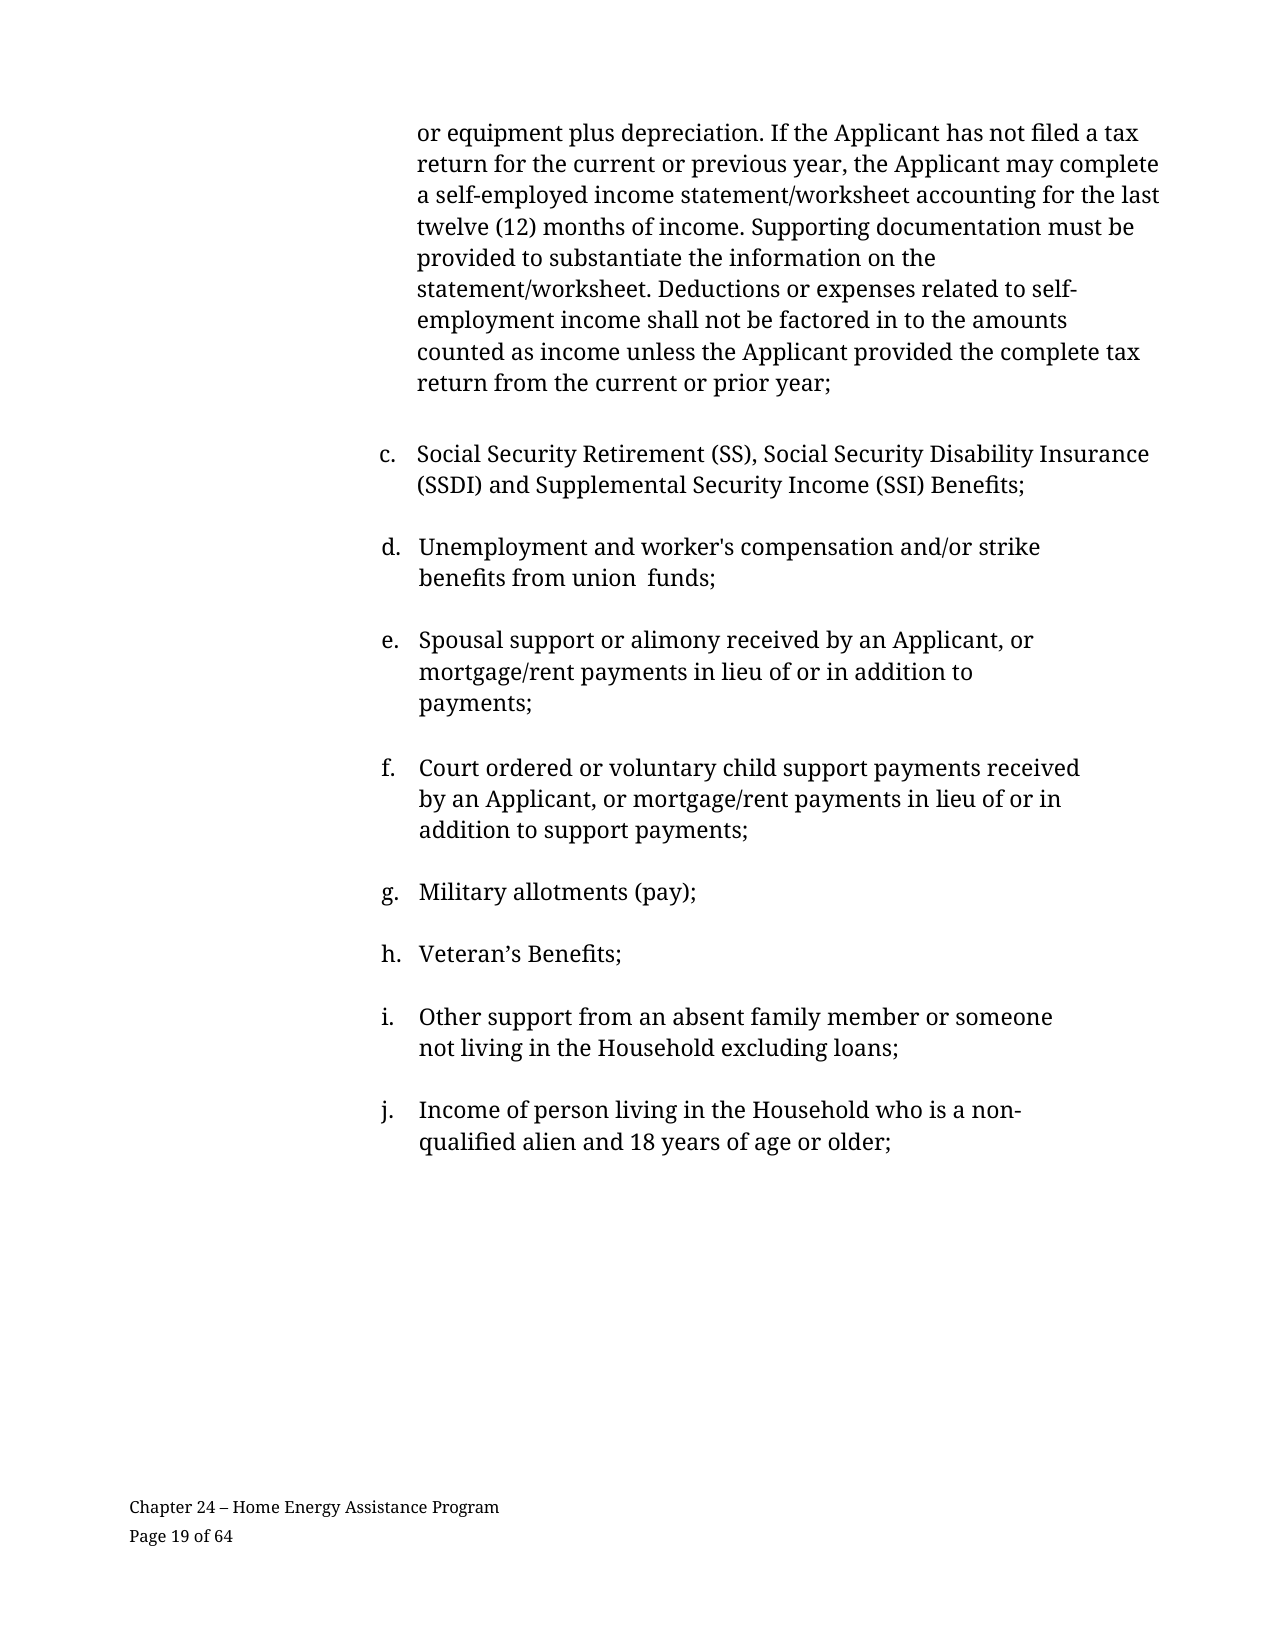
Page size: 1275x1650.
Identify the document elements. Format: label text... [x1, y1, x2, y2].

list Other support from an absent family member or someone not living in the Household excluding loans; [381, 1001, 1078, 1063]
list Social Security Retirement (SS), Social Security Disability Insurance (SSDI) and Supplemental Security Income (SSI) Benefits; [379, 438, 1150, 500]
list Court ordered or voluntary child support payments received by an Applicant, or mortgage/rent payments in lieu of or in addition to support payments; [381, 752, 1097, 846]
list Veteran’s Benefits; [381, 938, 1223, 970]
list Spousal support or alimony received by an Applicant, or mortgage/rent payments in lieu of or in addition to payments; [381, 624, 1047, 718]
list Military allotments (pay); [381, 876, 1223, 908]
list Unemployment and worker's compensation and/or strike benefits from union funds; [381, 531, 1049, 593]
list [379, 117, 1161, 398]
list Income of person living in the Household who is a non-qualified alien and 18 years of age or older; [381, 1094, 1101, 1157]
